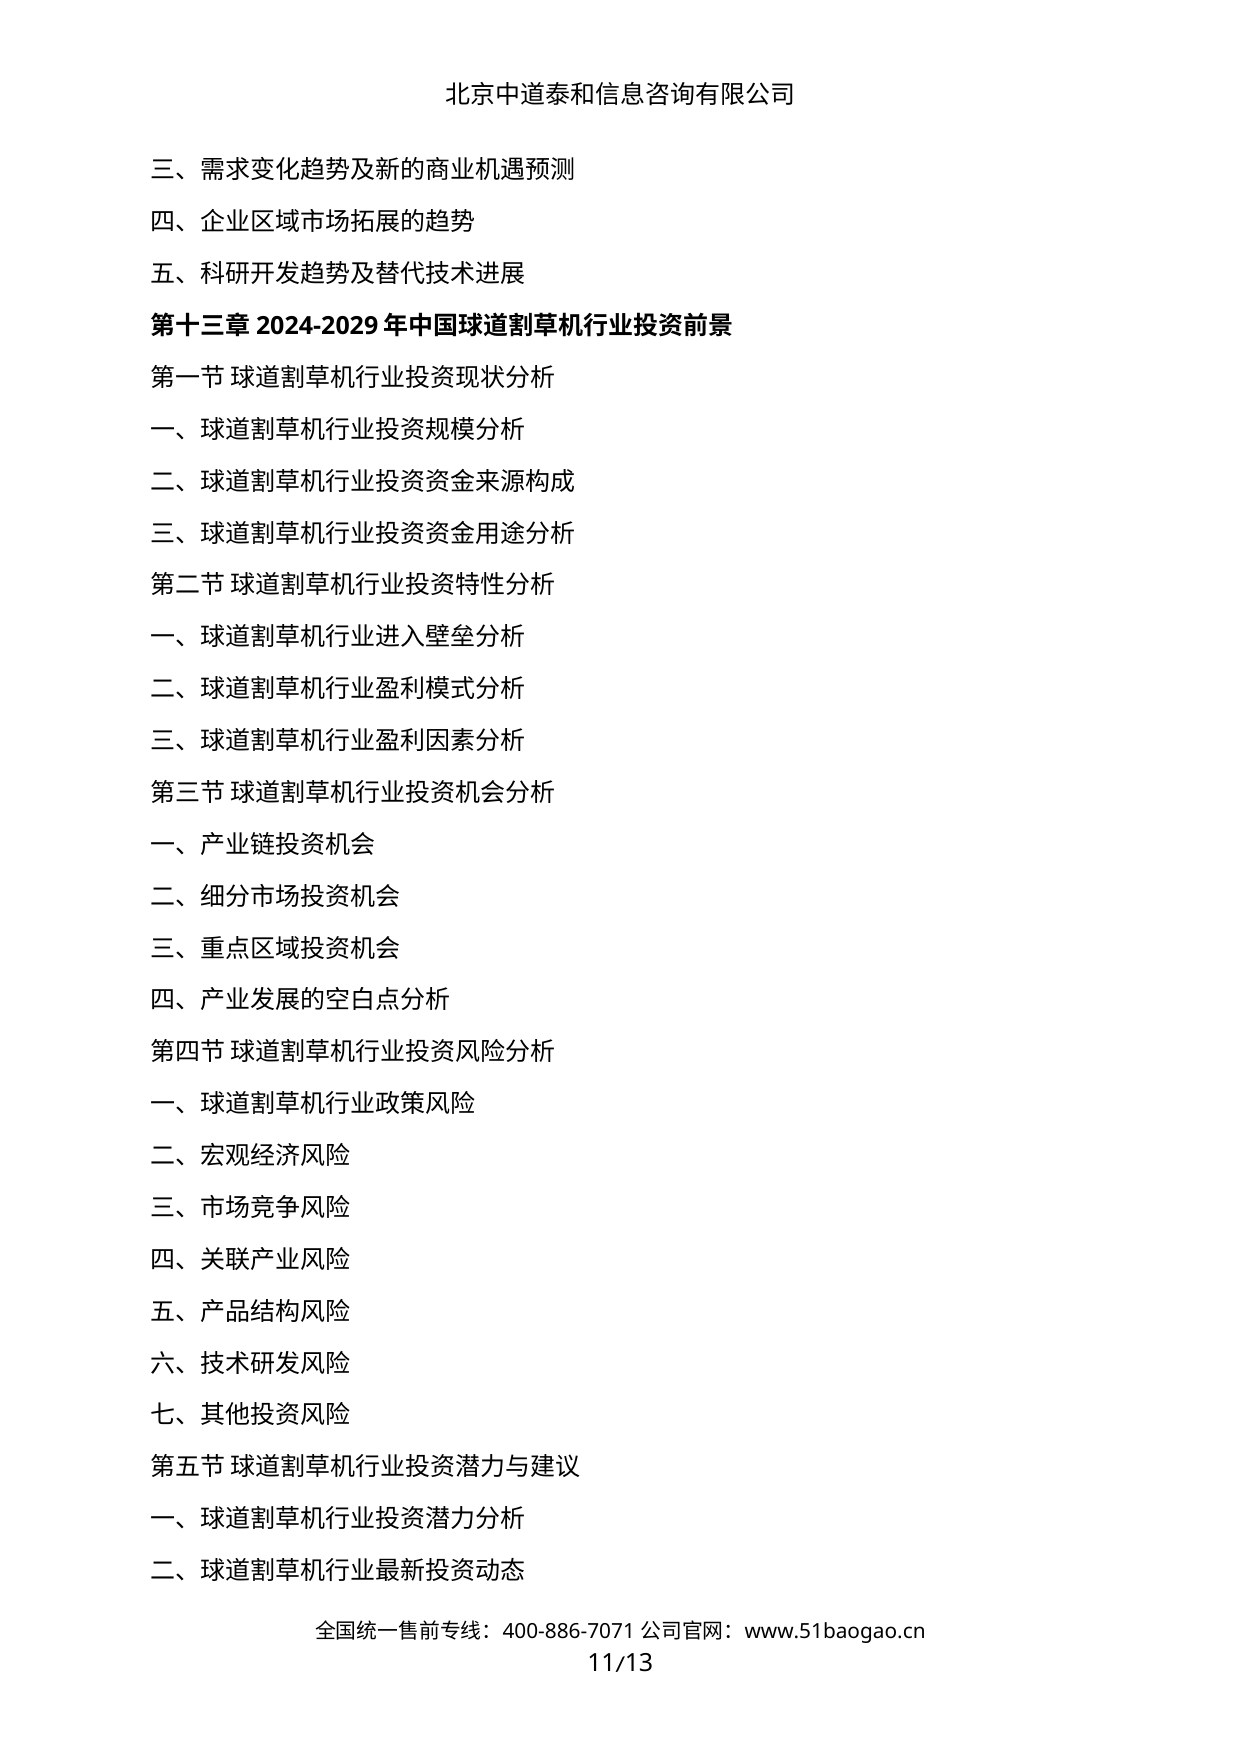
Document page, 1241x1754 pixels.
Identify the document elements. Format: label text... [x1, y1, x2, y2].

text 二、球道割草机行业盈利模式分析 [150, 669, 1090, 705]
text 五、产品结构风险 [150, 1291, 1090, 1327]
text 六、技术研发风险 [150, 1343, 1090, 1379]
text 一、球道割草机行业投资潜力分析 [150, 1499, 1090, 1535]
text 四、关联产业风险 [150, 1239, 1090, 1276]
text 第五节 球道割草机行业投资潜力与建议 [150, 1447, 1090, 1483]
text 四、产业发展的空白点分析 [150, 980, 1090, 1016]
text 一、球道割草机行业投资规模分析 [150, 409, 1090, 446]
text 三、重点区域投资机会 [150, 928, 1090, 964]
text 三、球道割草机行业投资资金用途分析 [150, 513, 1090, 549]
text 三、市场竞争风险 [150, 1187, 1090, 1224]
text 二、球道割草机行业投资资金来源构成 [150, 461, 1090, 497]
text 五、科研开发趋势及替代技术进展 [150, 254, 1090, 290]
text 第二节 球道割草机行业投资特性分析 [150, 565, 1090, 601]
text 一、球道割草机行业进入壁垒分析 [150, 617, 1090, 653]
text 二、宏观经济风险 [150, 1136, 1090, 1172]
text 第四节 球道割草机行业投资风险分析 [150, 1032, 1090, 1068]
text 二、球道割草机行业最新投资动态 [150, 1551, 1090, 1587]
text 三、需求变化趋势及新的商业机遇预测 [150, 150, 1090, 186]
text 四、企业区域市场拓展的趋势 [150, 202, 1090, 238]
text 第十三章 2024-2029年中国球道割草机行业投资前景 [150, 306, 1090, 342]
text 第一节 球道割草机行业投资现状分析 [150, 357, 1090, 394]
text 三、球道割草机行业盈利因素分析 [150, 721, 1090, 757]
text 二、细分市场投资机会 [150, 876, 1090, 912]
text 第三节 球道割草机行业投资机会分析 [150, 772, 1090, 809]
text 七、其他投资风险 [150, 1395, 1090, 1431]
text 一、产业链投资机会 [150, 824, 1090, 861]
text 一、球道割草机行业政策风险 [150, 1084, 1090, 1120]
